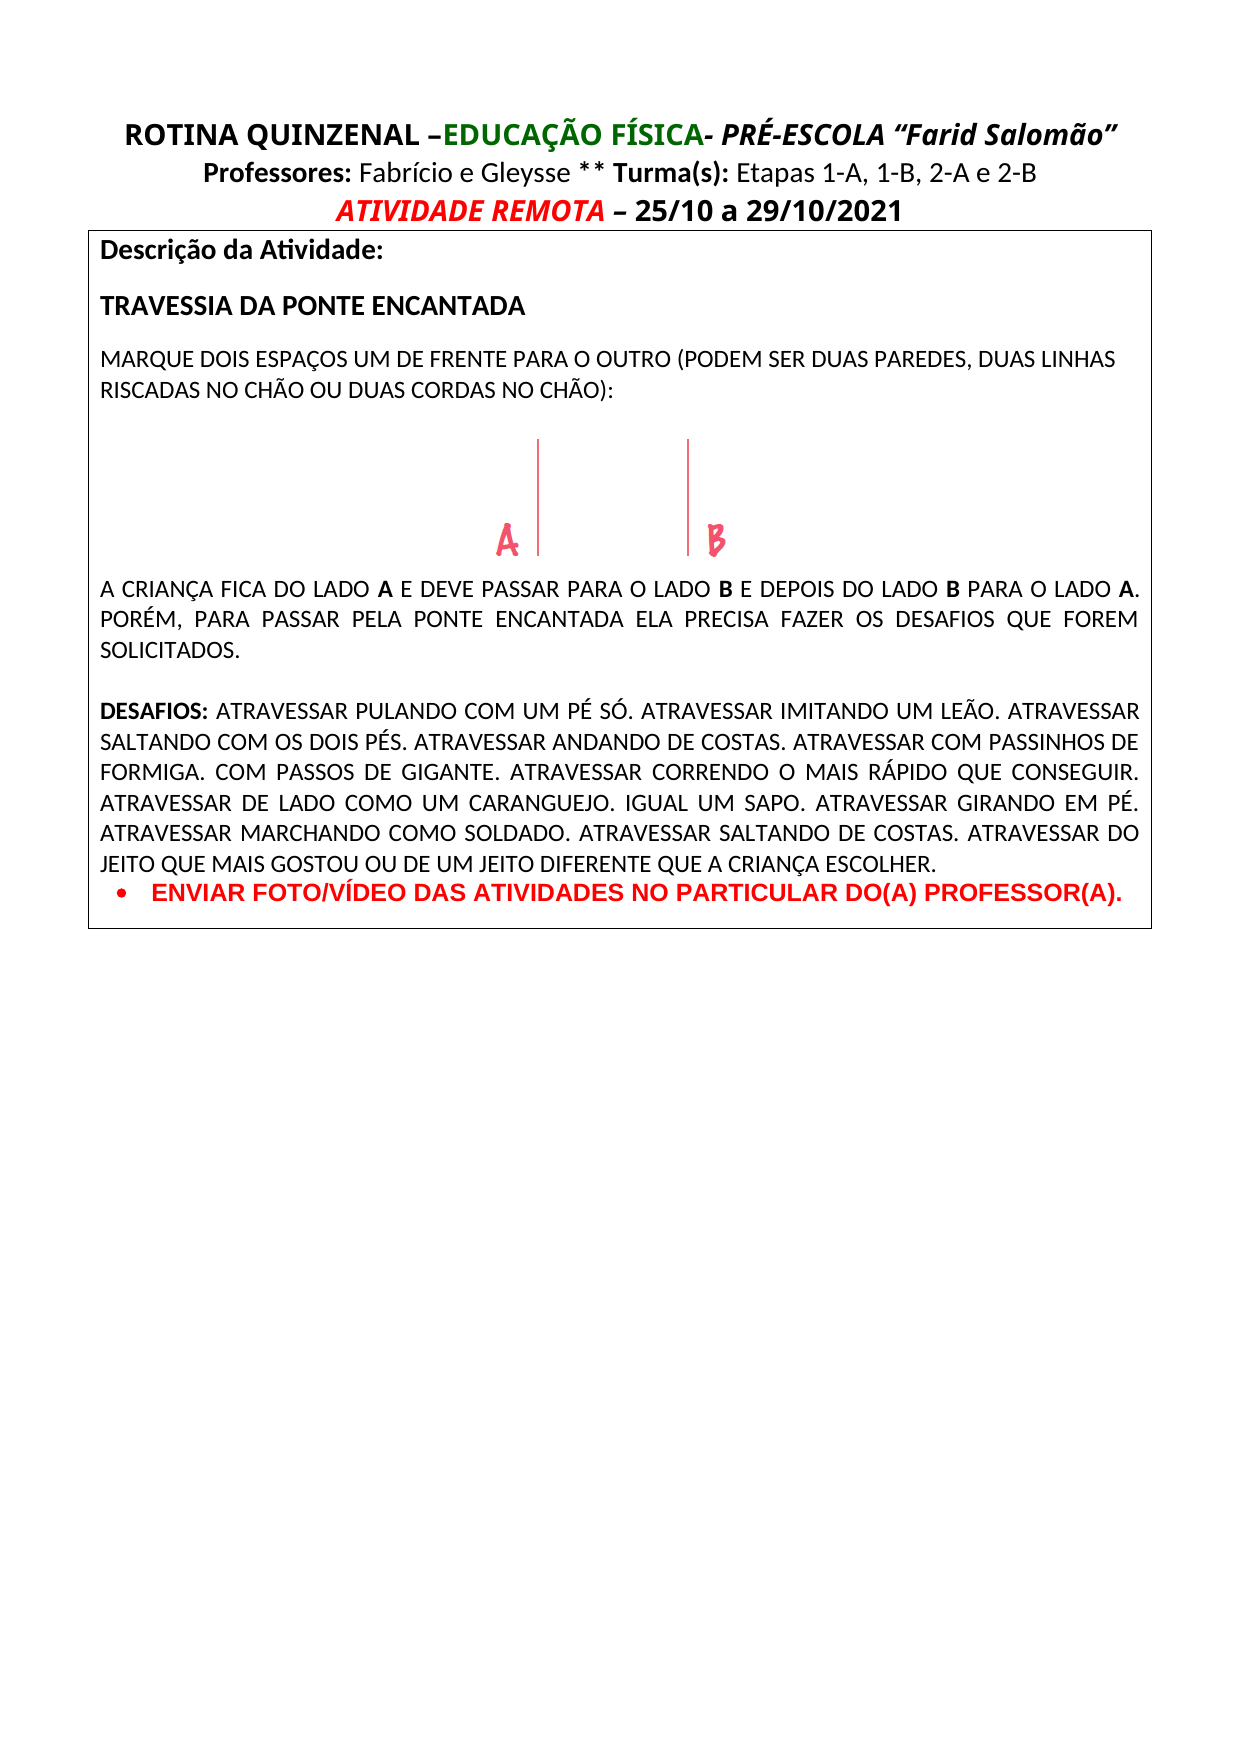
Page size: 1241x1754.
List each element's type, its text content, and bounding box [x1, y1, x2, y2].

table_header Descrição da Atividade: TRAVESSIA DA PONTE ENCANTADA MARQUE DOIS ESPAÇOS UM DE FRENTE PARA O OUTRO (PODEM SER DUAS PAREDES, DUAS LINHAS RISCADAS NO CHÃO OU DUAS CORDAS NO CHÃO): A CRIANÇA FICA DO LADO A E DEVE PASSAR PARA O LADO B E DEPOIS DO LADO B PARA O LADO A. PORÉM, PARA PASSAR PELA PONTE ENCANTADA ELA PRECISA FAZER OS DESAFIOS QUE FOREM SOLICITADOS. DESAFIOS: ATRAVESSAR PULANDO COM UM PÉ SÓ. ATRAVESSAR IMITANDO UM LEÃO. ATRAVESSAR SALTANDO COM OS DOIS PÉS. ATRAVESSAR ANDANDO DE COSTAS. ATRAVESSAR COM PASSINHOS DE FORMIGA. COM PASSOS DE GIGANTE. ATRAVESSAR CORRENDO O MAIS RÁPIDO QUE CONSEGUIR. ATRAVESSAR DE LADO COMO UM CARANGUEJO. IGUAL UM SAPO. ATRAVESSAR GIRANDO EM PÉ. ATRAVESSAR MARCHANDO COMO SOLDADO. ATRAVESSAR SALTANDO DE COSTAS. ATRAVESSAR DO JEITO QUE MAIS GOSTOU OU DE UM JEITO DIFERENTE QUE A CRIANÇA ESCOLHER. ENVIAR FOTO/VÍDEO DAS ATIVIDADES NO PARTICULAR DO(A) PROFESSOR(A). [89, 231, 1151, 928]
picture [471, 425, 770, 574]
text ATIVIDADE REMOTA – 25/10 a 29/10/2021 [75, 190, 1165, 230]
subtitle Professores: Fabrício e Gleysse ** Turma(s): Etapas 1-A, 1-B, 2-A e 2-B [75, 154, 1165, 190]
subtitle ROTINA QUINZENAL –EDUCAÇÃO FÍSICA- PRÉ-ESCOLA “Farid Salomão” [75, 115, 1165, 154]
